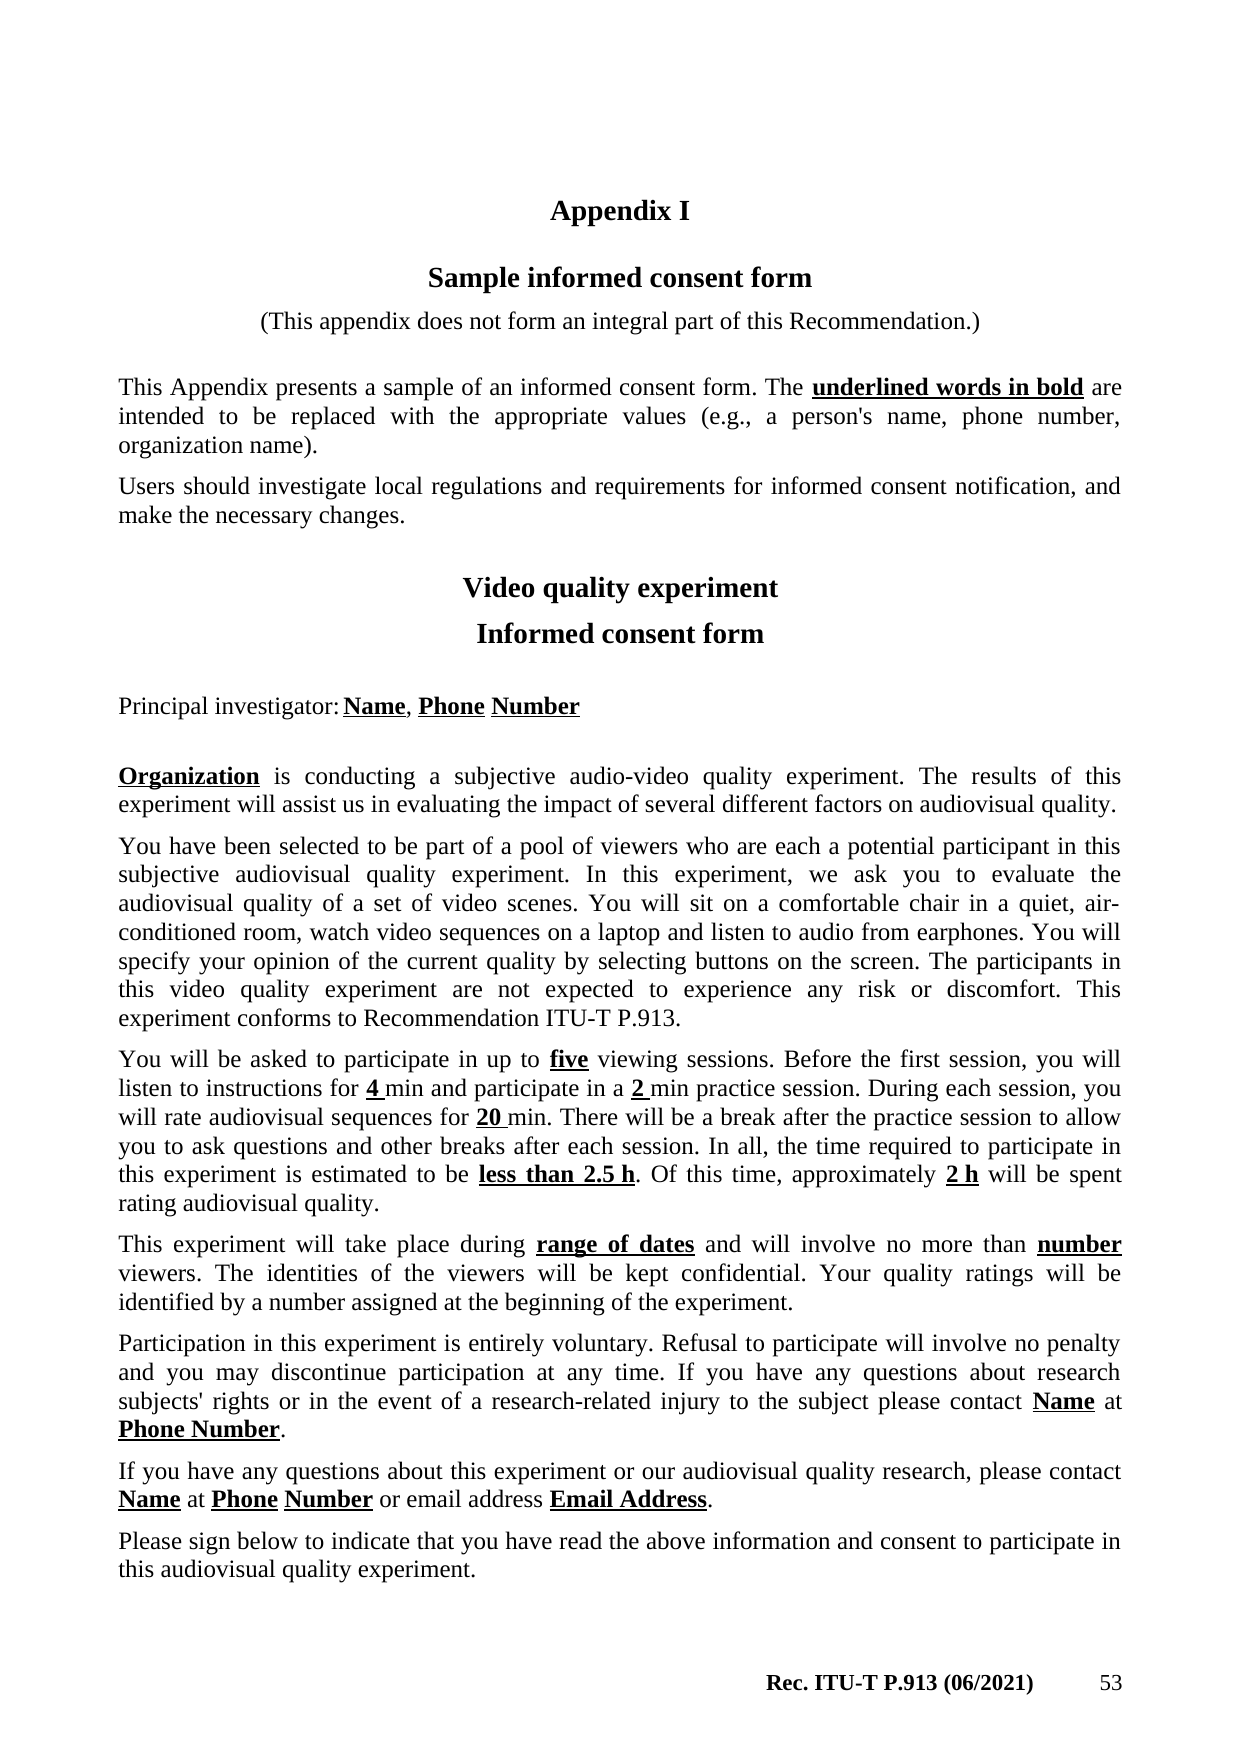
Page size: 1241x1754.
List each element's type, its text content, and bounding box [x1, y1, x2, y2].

text You have been selected to be part of a pool of viewers who are each a potential participant in this subjective audiovisual quality experiment. In this experiment, we ask you to evaluate the audiovisual quality of a set of video scenes. You will sit on a comfortable chair in a quiet, air-conditioned room, watch video sequences on a laptop and listen to audio from earphones. You will specify your opinion of the current quality by selecting buttons on the screen. The participants in this video quality experiment are not expected to experience any risk or discomfort. This experiment conforms to Recommendation ITU-T P.913. [118, 831, 1122, 1032]
text Organization is conducting a subjective audio-video quality experiment. The results of this experiment will assist us in evaluating the impact of several different factors on audiovisual quality. [118, 761, 1122, 818]
title This Appendix presents a sample of an informed consent form. The underlined words in bold are intended to be replaced with the appropriate values (e.g., a person's name, phone number, organization name). [118, 372, 1122, 459]
title Appendix I Sample informed consent form [118, 193, 1122, 294]
text You will be asked to participate in up to five viewing sessions. Before the first session, you will listen to instructions for 4 min and participate in a 2 min practice session. During each session, you will rate audiovisual sequences for 20 min. There will be a break after the practice session to allow you to ask questions and other breaks after each session. In all, the time required to participate in this experiment is estimated to be less than 2.5 h. Of this time, approximately 2 h will be spent rating audiovisual quality. [118, 1044, 1122, 1217]
text Participation in this experiment is entirely voluntary. Refusal to participate will involve no penalty and you may discontinue participation at any time. If you have any questions about research subjects' rights or in the event of a research-related injury to the subject please contact Name at Phone Number. [118, 1328, 1122, 1443]
text Informed consent form [118, 616, 1122, 649]
text Please sign below to indicate that you have read the above information and consent to participate in this audiovisual quality experiment. [118, 1526, 1122, 1583]
text Users should investigate local regulations and requirements for informed consent notification, and make the necessary changes. [118, 471, 1122, 529]
text Principal investigator: Name, Phone Number [118, 691, 1122, 719]
text This experiment will take place during range of dates and will involve no more than number viewers. The identities of the viewers will be kept confidential. Your quality ratings will be identified by a number assigned at the beginning of the experiment. [118, 1229, 1122, 1316]
text If you have any questions about this experiment or our audiovisual quality research, please contact Name at Phone Number or email address Email Address. [118, 1456, 1122, 1513]
text (This appendix does not form an integral part of this Recommendation.) [118, 306, 1122, 335]
text Video quality experiment [118, 570, 1122, 603]
